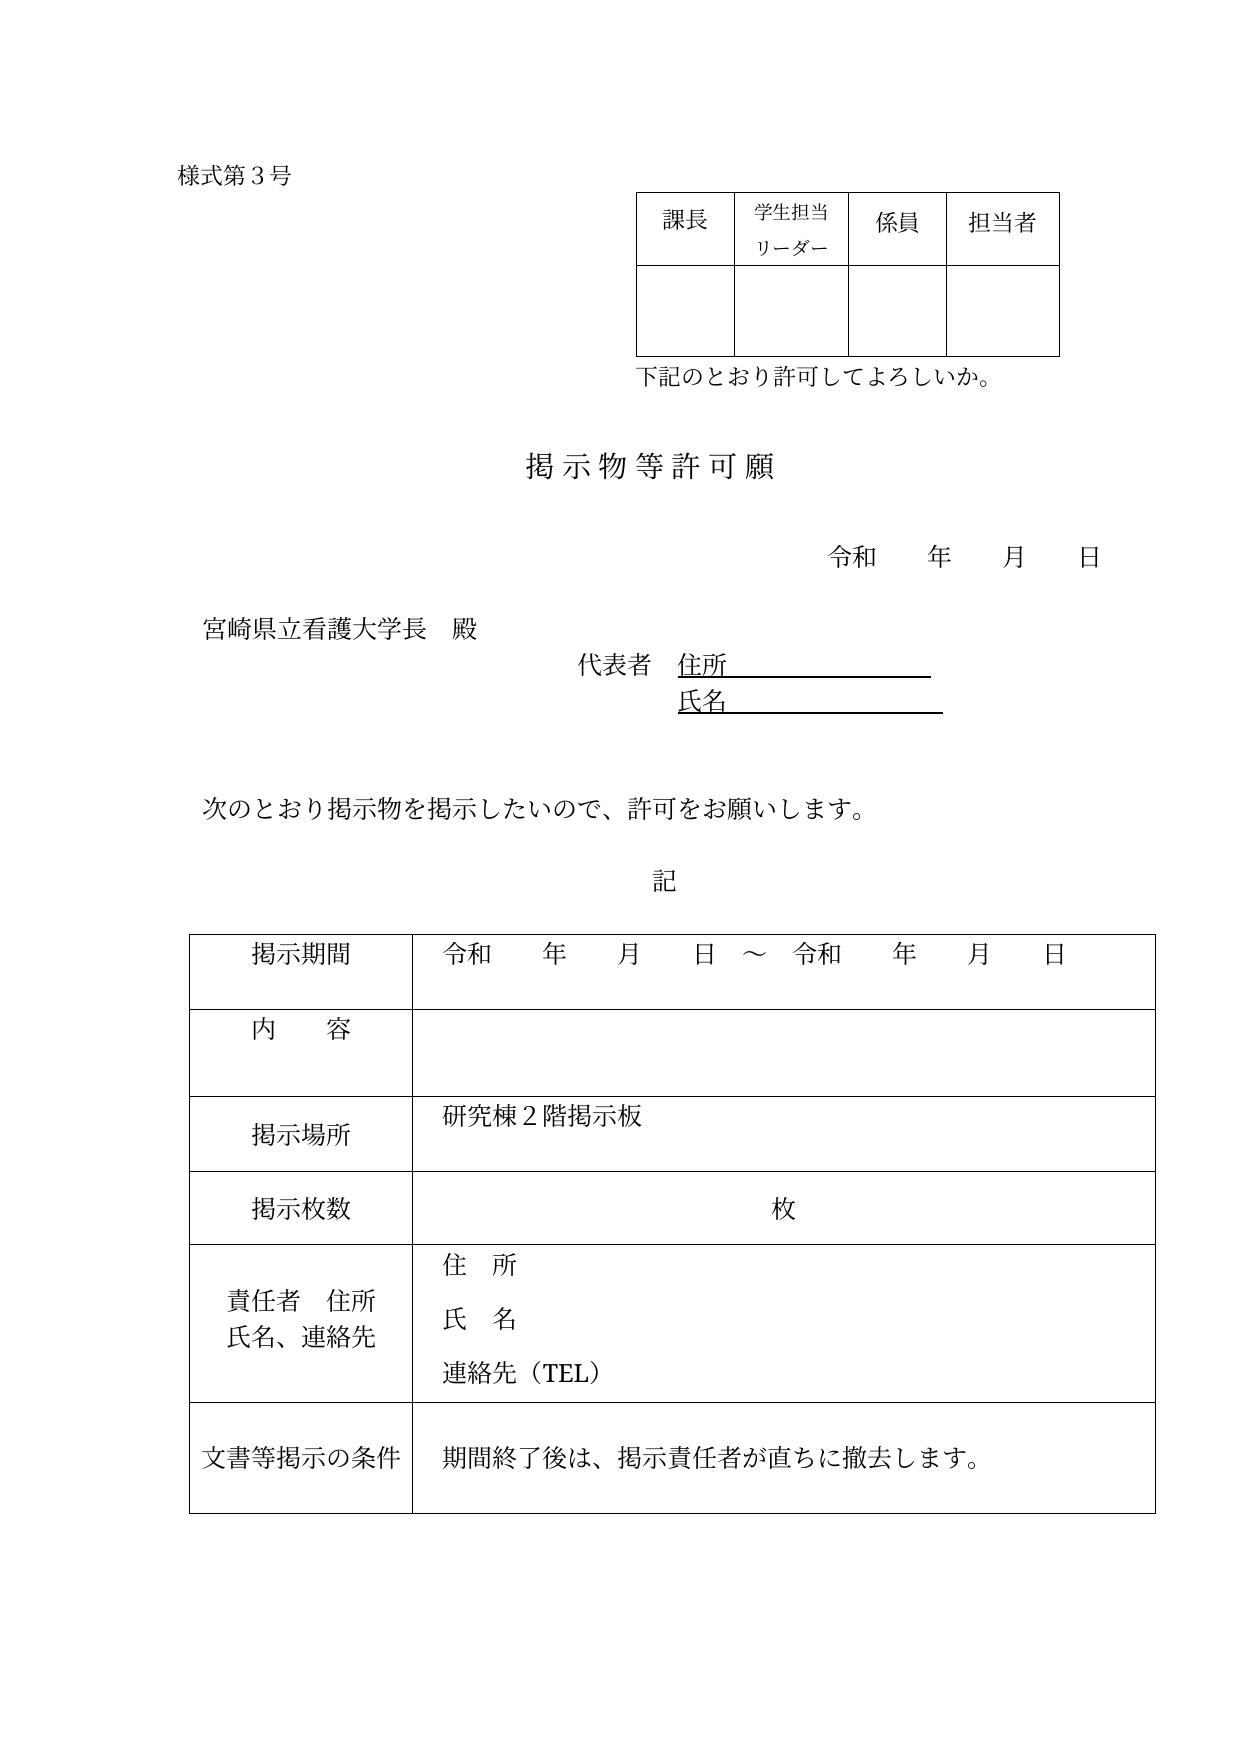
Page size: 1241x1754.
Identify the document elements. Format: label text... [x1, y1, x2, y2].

table_cell [849, 266, 946, 356]
table_cell [735, 266, 848, 356]
table_header 掲示期間 [190, 935, 412, 1008]
table_header 令和 年 月 日 ～ 令和 年 月 日 [413, 935, 1155, 1008]
text 次のとおり掲示物を掲示したいので、許可をお願いします。 [177, 789, 1122, 826]
text 様式第３号 [177, 156, 1122, 192]
table_cell 期間終了後は、掲示責任者が直ちに撤去します。 [413, 1403, 1155, 1512]
text 代表者 住所 [177, 645, 1122, 681]
table_cell 責任者 住所 氏名、連絡先 [190, 1245, 412, 1402]
table_cell 掲示枚数 [190, 1172, 412, 1244]
table_header 担当者 [947, 193, 1059, 265]
table_cell 文書等掲示の条件 [190, 1403, 412, 1512]
table_header 課長 [637, 193, 734, 265]
table_cell 住 所 氏 名 連絡先（TEL） [413, 1245, 1155, 1402]
table_cell 研究棟２階掲示板 [413, 1097, 1155, 1171]
table_cell 内 容 [190, 1010, 412, 1096]
table_cell [413, 1010, 1155, 1096]
text 宮崎県立看護大学長 殿 [177, 609, 1122, 645]
text 令和 年 月 日 [177, 537, 1122, 573]
text 掲 示 物 等 許 可 願 [177, 429, 1122, 501]
table_cell [637, 266, 734, 356]
text 下記のとおり許可してよろしいか。 [177, 357, 1122, 393]
table_cell 枚 [413, 1172, 1155, 1244]
table_header 係員 [849, 193, 946, 265]
table_cell 掲示場所 [190, 1097, 412, 1171]
text 記 [177, 862, 1122, 898]
table_cell [947, 266, 1059, 356]
text 氏名 [177, 681, 1122, 717]
table_header 学生担当 リーダー [735, 193, 848, 265]
